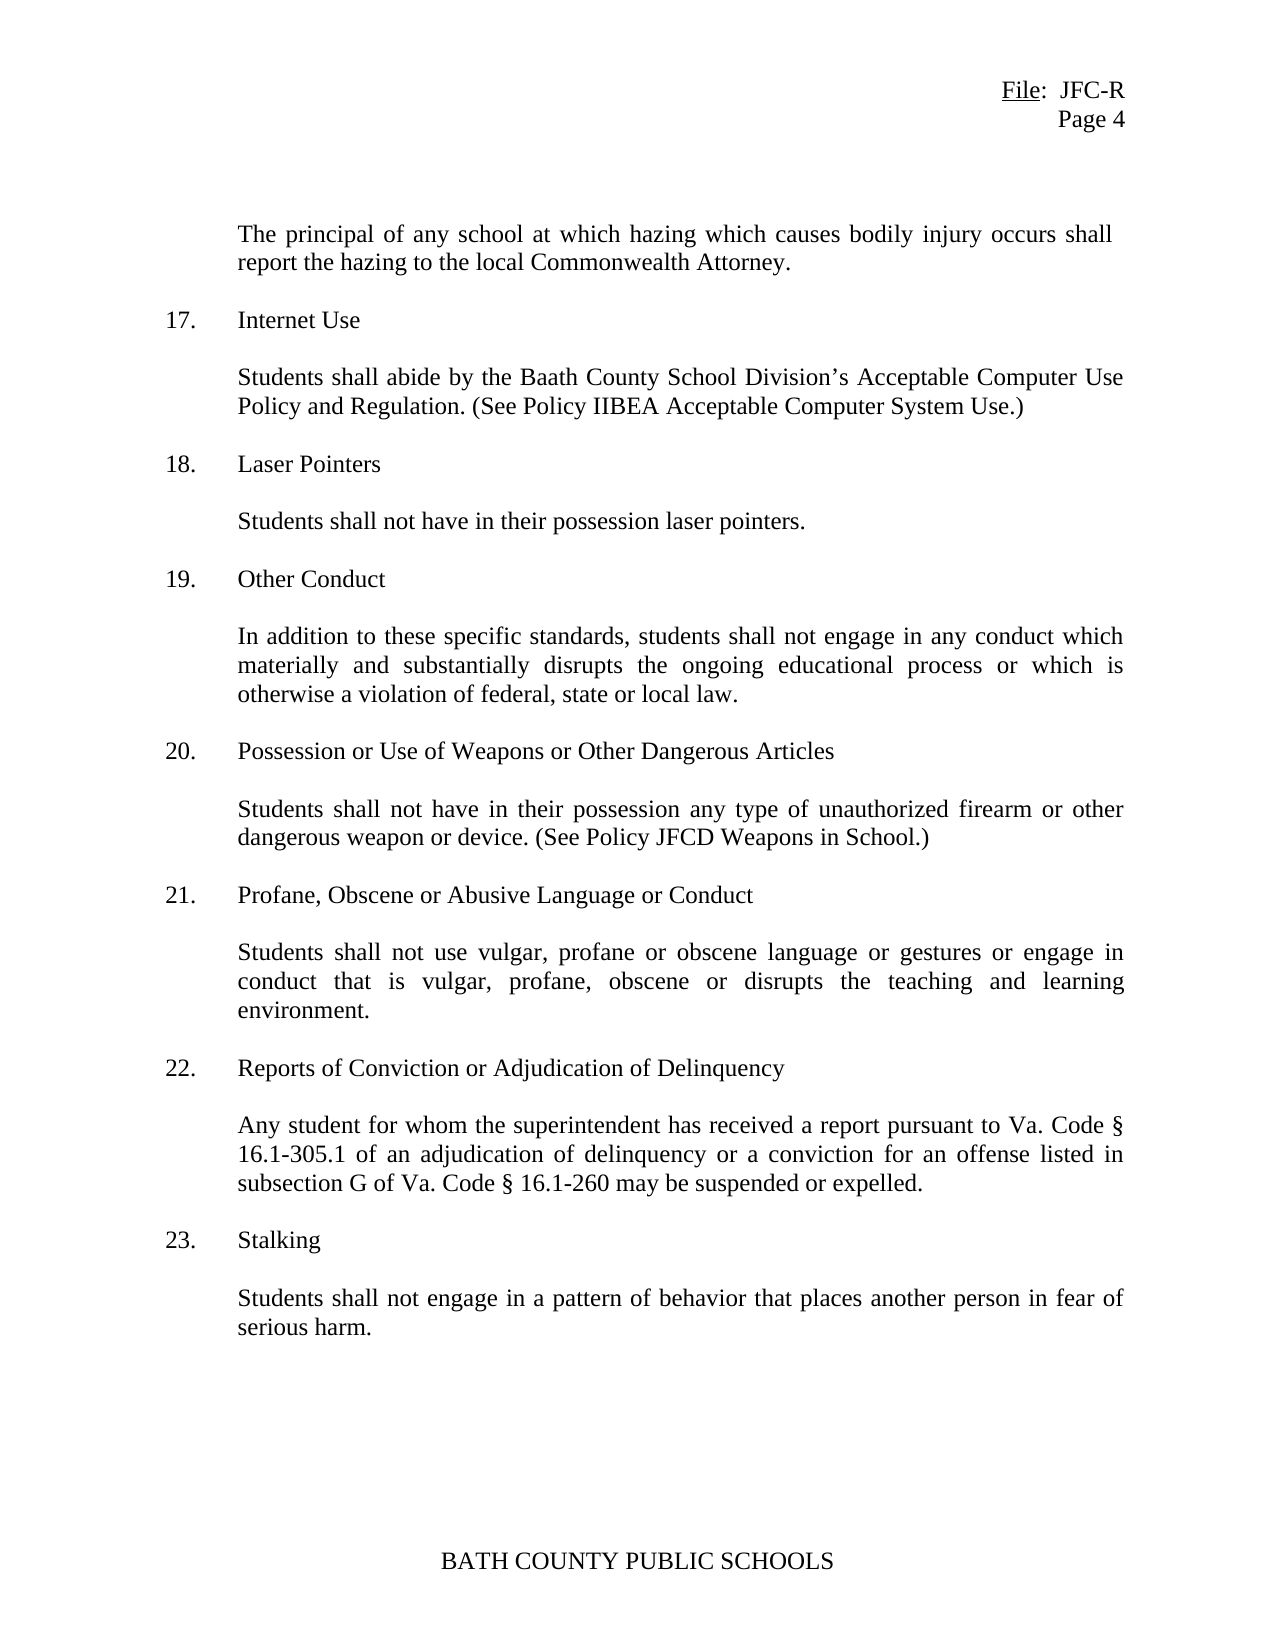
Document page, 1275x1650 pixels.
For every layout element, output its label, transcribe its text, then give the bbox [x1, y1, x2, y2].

list Possession or Use of Weapons or Other Dangerous Articles [165, 736, 1125, 765]
list Students shall not use vulgar, profane or obscene language or gestures or engage in conduct that is vulgar, profane, obscene or disrupts the teaching and learning environment. [237, 937, 1125, 1024]
list Reports of Conviction or Adjudication of Delinquency [165, 1053, 1125, 1081]
list Students shall not have in their possession any type of unauthorized firearm or other dangerous weapon or device. (See Policy JFCD Weapons in School.) [237, 794, 1125, 851]
list Internet Use [165, 305, 1125, 334]
list Students shall not have in their possession laser pointers. [237, 506, 1125, 535]
list Stalking [165, 1225, 1125, 1254]
list Any student for whom the superintendent has received a report pursuant to Va. Code § 16.1-305.1 of an adjudication of delinquency or a conviction for an offense listed in subsection G of Va. Code § 16.1-260 may be suspended or expelled. [237, 1110, 1125, 1197]
list Laser Pointers [165, 449, 1125, 477]
list Profane, Obscene or Abusive Language or Conduct [165, 880, 1125, 909]
list Students shall not engage in a pattern of behavior that places another person in fear of serious harm. [237, 1283, 1125, 1340]
list Other Conduct [165, 564, 1125, 592]
text The principal of any school at which hazing which causes bodily injury occurs shall report the hazing to the local Commonwealth Attorney. [237, 219, 1114, 276]
list In addition to these specific standards, students shall not engage in any conduct which materially and substantially disrupts the ongoing educational process or which is otherwise a violation of federal, state or local law. [237, 621, 1125, 707]
list Students shall abide by the Baath County School Division’s Acceptable Computer Use Policy and Regulation. (See Policy IIBEA Acceptable Computer System Use.) [237, 362, 1125, 420]
